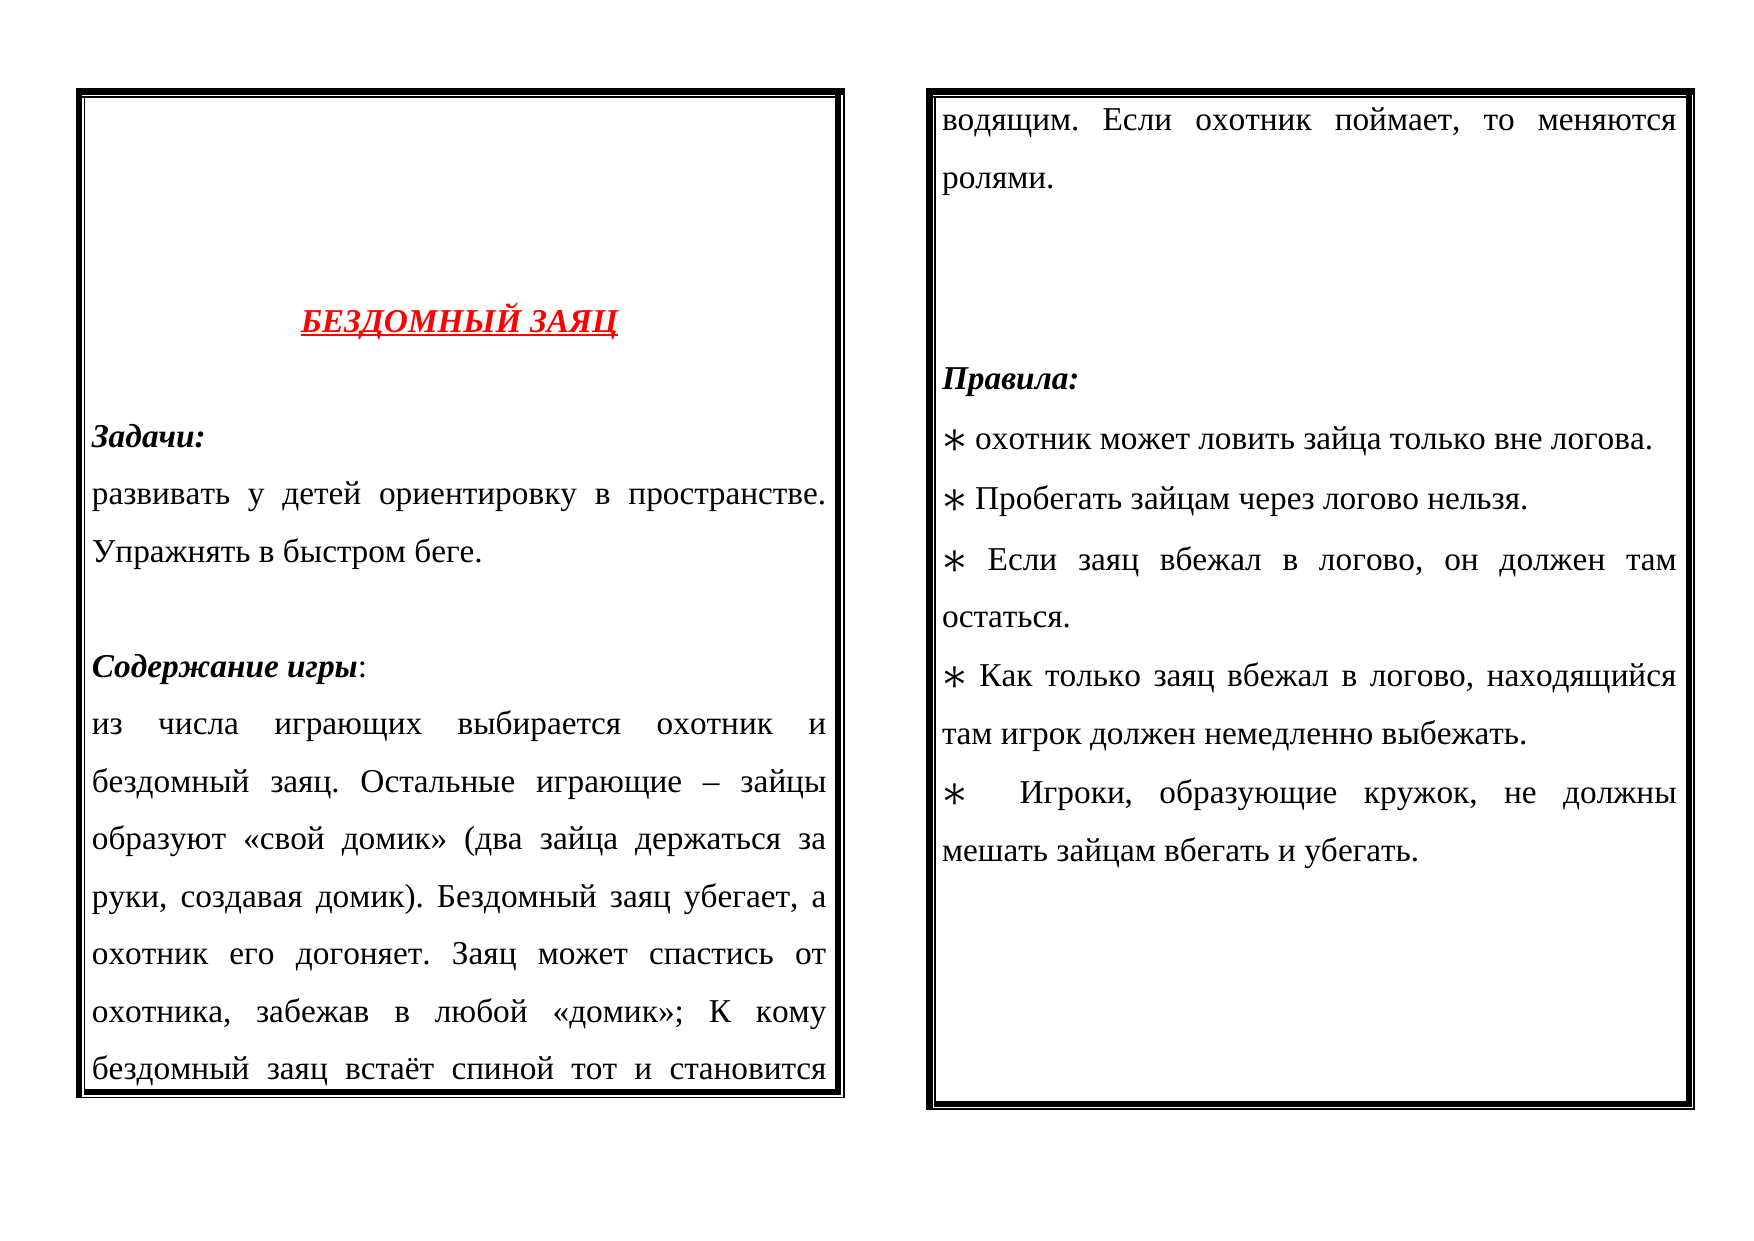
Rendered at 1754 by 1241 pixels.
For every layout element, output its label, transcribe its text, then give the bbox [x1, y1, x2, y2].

text ∗ Как только заяц вбежал в логово, находящийся там игрок должен немедленно выбежать. [936, 642, 1686, 752]
text Задачи: [85, 404, 835, 454]
text Правила: [936, 347, 1686, 397]
text развивать у детей ориентировку в пространстве. Упражнять в быстром беге. [85, 462, 835, 569]
text Содержание игры: [85, 634, 835, 684]
text ∗ охотник может ловить зайца только вне логова. [936, 404, 1686, 456]
text ∗ Игроки, образующие кружок, не должны мешать зайцам вбегать и убегать. [936, 759, 1686, 868]
text из числа играющих выбирается охотник и бездомный заяц. Остальные играющие – зайцы образуют «свой домик» (два зайца держаться за руки, создавая домик). Бездомный заяц убегает, а охотник его догоняет. Заяц может спастись от охотника, забежав в любой «домик»; К кому бездомный заяц встаёт спиной тот и становится водящим. Если охотник поймает, то меняются ролями. [85, 692, 835, 1089]
text ∗ Пробегать зайцам через логово нельзя. [936, 465, 1686, 517]
text из числа играющих выбирается охотник и бездомный заяц. Остальные играющие – зайцы образуют «свой домик» (два зайца держаться за руки, создавая домик). Бездомный заяц убегает, а охотник его догоняет. Заяц может спастись от охотника, забежав в любой «домик»; К кому бездомный заяц встаёт спиной тот и становится водящим. Если охотник поймает, то меняются ролями. [936, 98, 1686, 196]
text ∗ Если заяц вбежал в логово, он должен там остаться. [936, 525, 1686, 634]
text БЕЗДОМНЫЙ ЗАЯЦ [85, 289, 835, 339]
